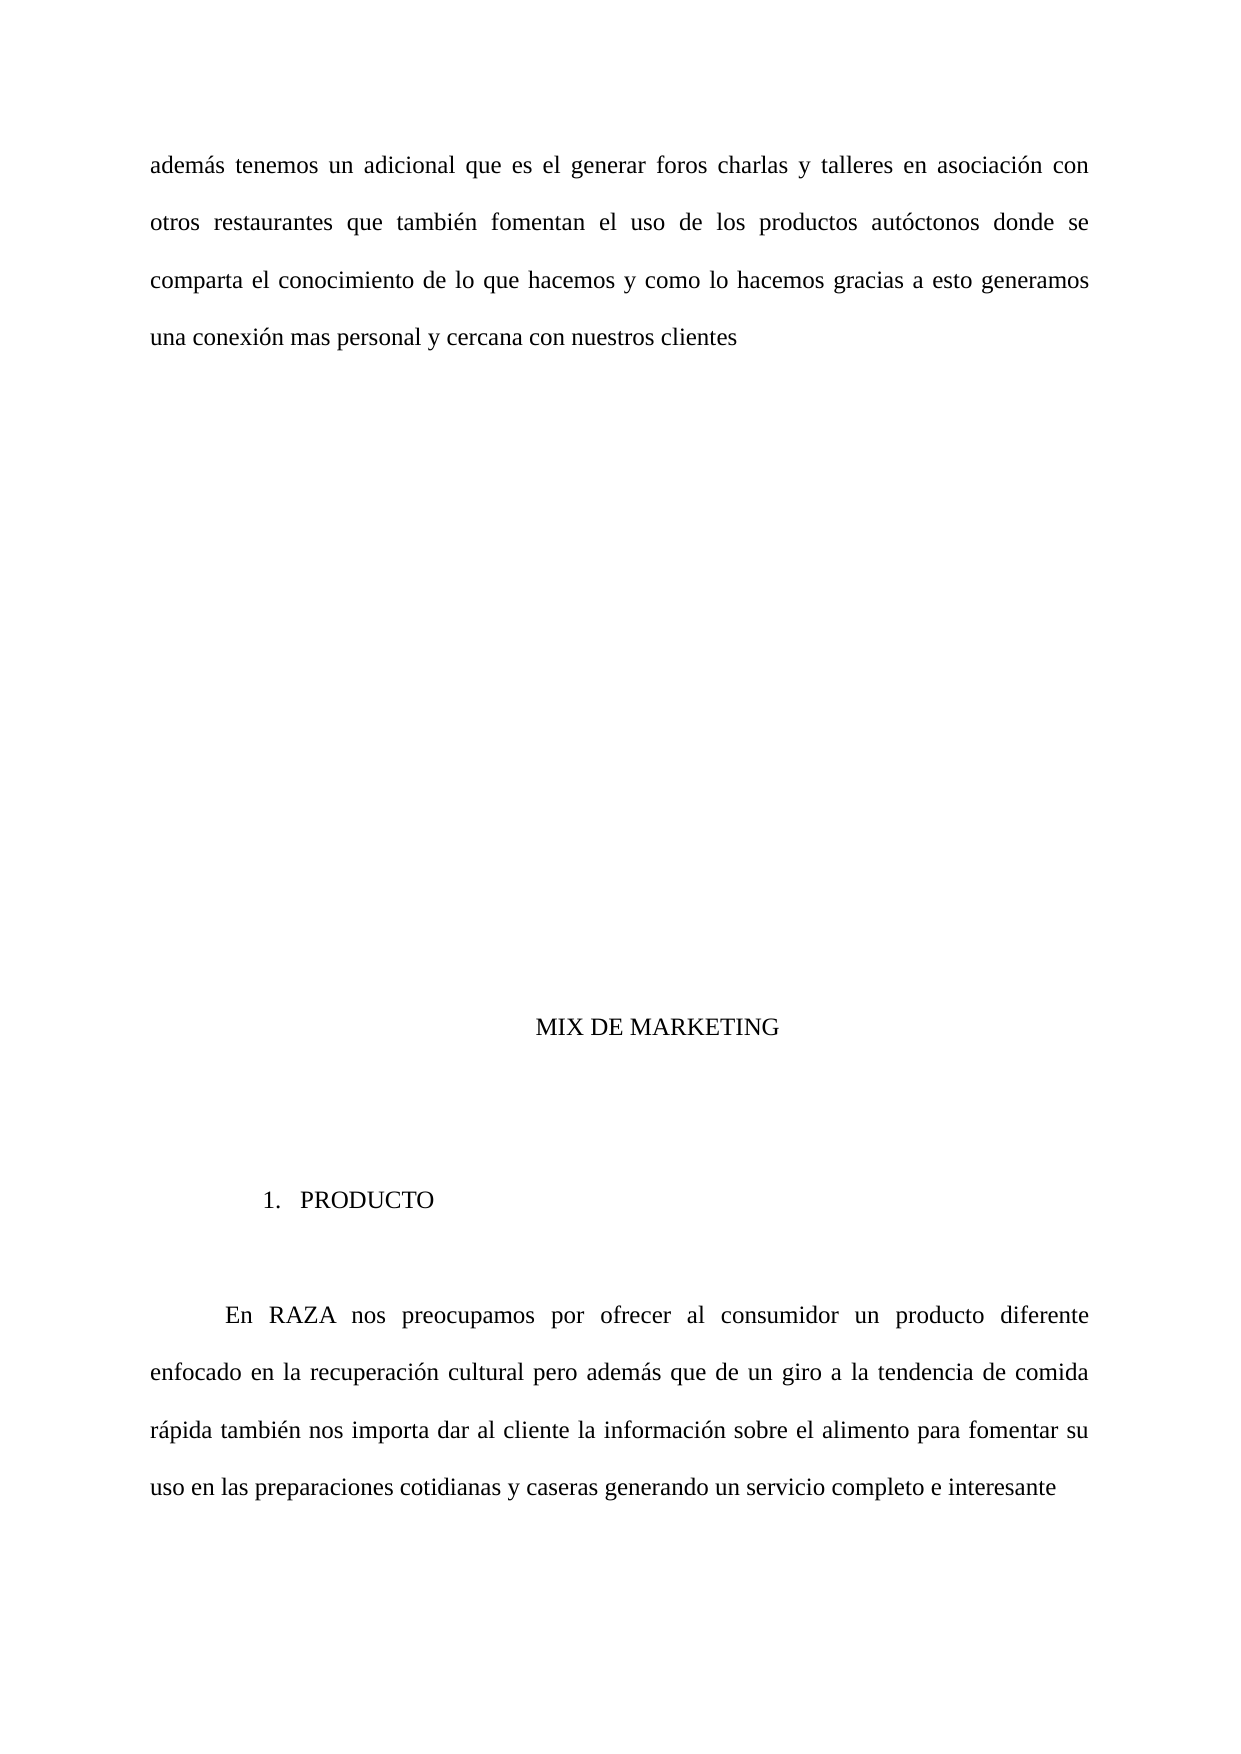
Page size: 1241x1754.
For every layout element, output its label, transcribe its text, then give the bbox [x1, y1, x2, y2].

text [150, 150, 1090, 351]
text MIX DE MARKETING [150, 1012, 1090, 1041]
list PRODUCTO [262, 1185, 1090, 1214]
text En RAZA nos preocupamos por ofrecer al consumidor un producto diferente enfocado en la recuperación cultural pero además que de un giro a la tendencia de comida rápida también nos importa dar al cliente la información sobre el alimento para fomentar su uso en las preparaciones cotidianas y caseras generando un servicio completo e interesante [150, 1300, 1090, 1501]
